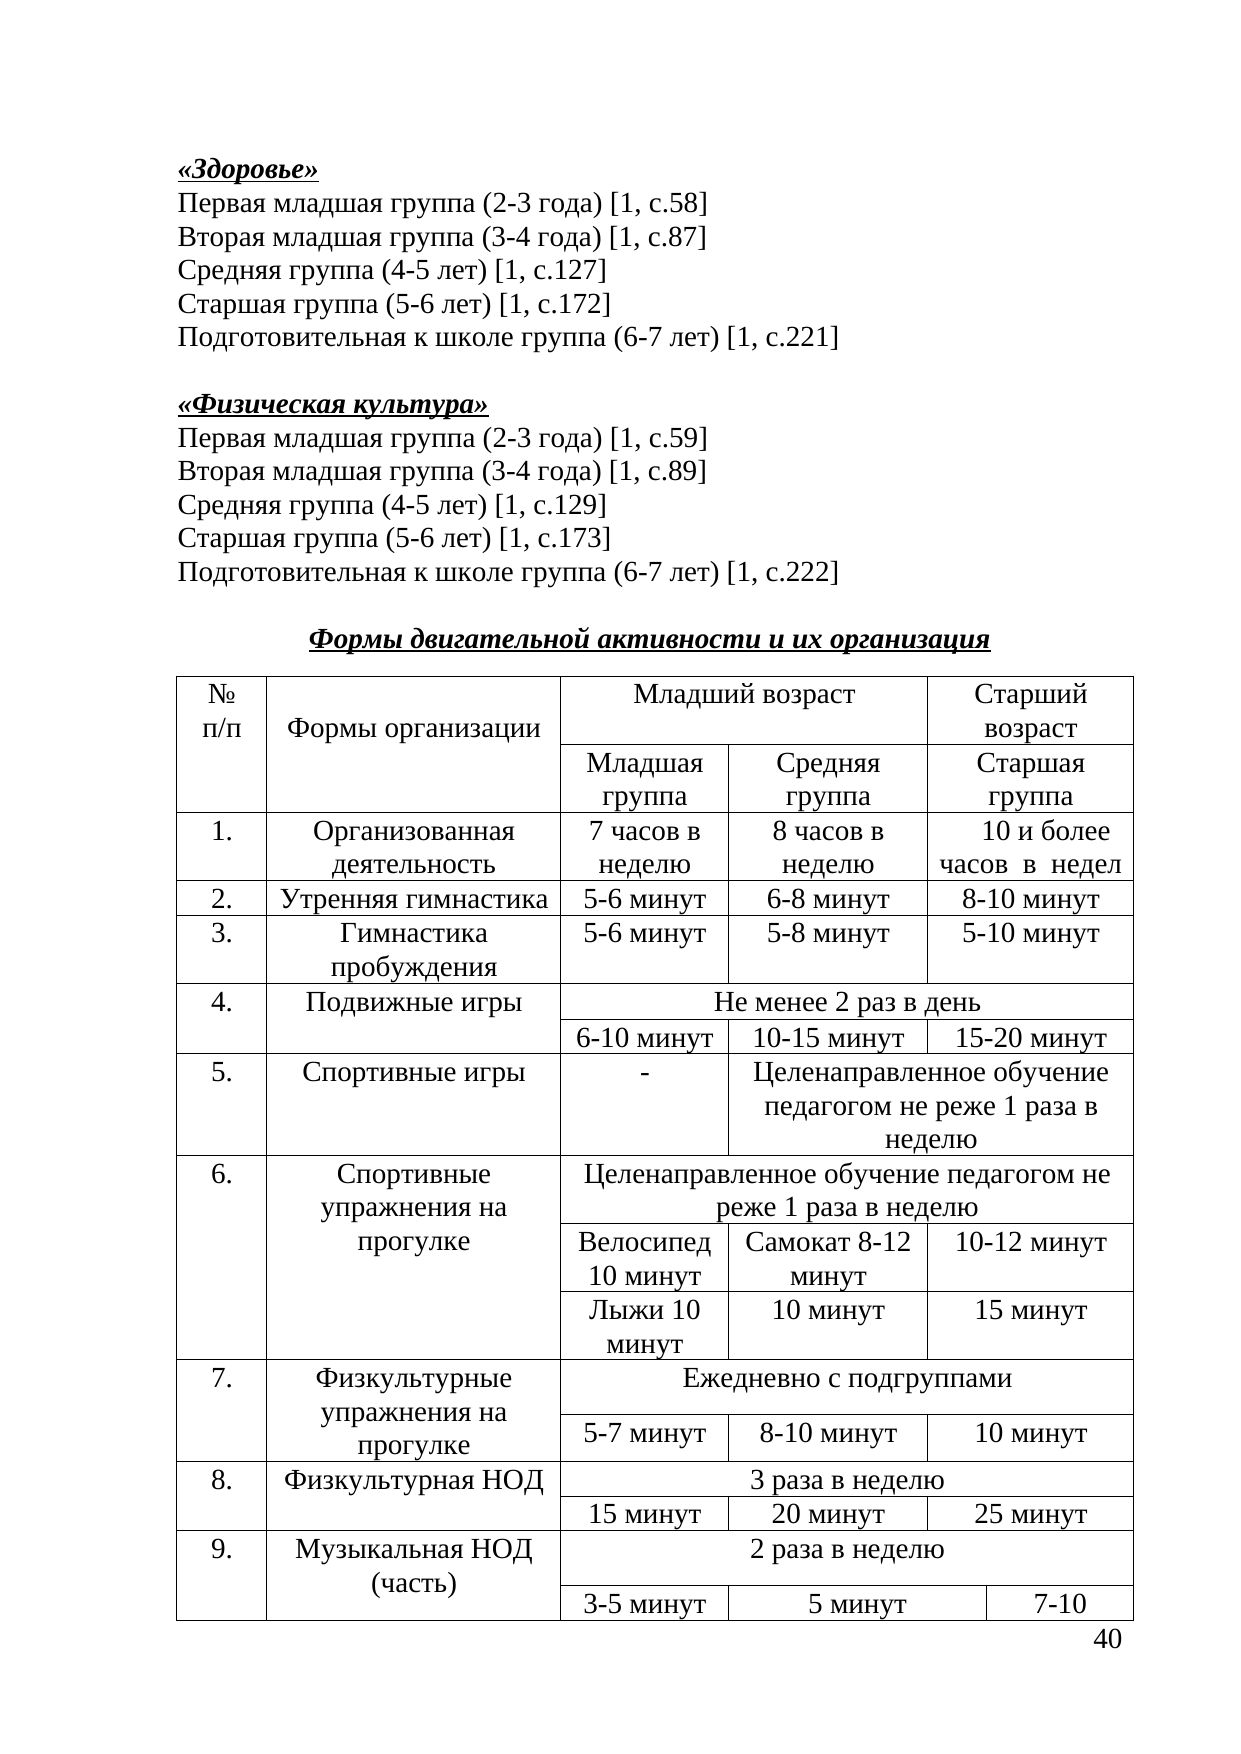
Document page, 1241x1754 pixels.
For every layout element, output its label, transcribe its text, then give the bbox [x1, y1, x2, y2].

table_cell Не менее 2 раз в день [561, 984, 1133, 1019]
table_header № п/п [177, 677, 266, 812]
text Первая младшая группа (2-3 года) [1, с.59] [177, 420, 1120, 453]
text Первая младшая группа (2-3 года) [1, с.58] [177, 185, 1120, 219]
table_cell 1. [177, 813, 266, 880]
table_cell Ежедневно с подгруппами [561, 1360, 1133, 1414]
table_cell 6-8 минут [729, 881, 927, 914]
table_header Формы организации [267, 677, 560, 812]
text Формы двигательной активности и их организация [177, 621, 1122, 655]
table_header Старший возраст [928, 677, 1133, 744]
table_cell Спортивные игры [267, 1054, 560, 1155]
table_cell 15-20 минут [928, 1020, 1133, 1053]
table_cell 5-7 минут [561, 1415, 728, 1461]
text Старшая группа (5-6 лет) [1, с.173] [177, 521, 1122, 554]
table_cell Гимнастика пробуждения [267, 916, 560, 983]
table_cell 5-10 минут [928, 916, 1133, 983]
table_cell 25 минут [928, 1497, 1133, 1530]
text Средняя группа (4-5 лет) [1, с.129] [177, 487, 1120, 521]
table_cell 8-10 минут [928, 881, 1133, 914]
table_cell Физкультурная НОД [267, 1462, 560, 1530]
table_cell - [561, 1054, 728, 1155]
table_cell 5-8 минут [729, 916, 927, 983]
table_cell 10-15 минут [729, 1020, 927, 1053]
table_cell 9. [177, 1531, 266, 1620]
table_cell 5-6 минут [561, 916, 728, 983]
table_cell 5 минут [729, 1586, 986, 1620]
table_cell 10-12 минут [928, 1224, 1133, 1291]
text Вторая младшая группа (3-4 года) [1, с.87] [177, 219, 1120, 252]
table_cell 8. [177, 1462, 266, 1530]
table_cell 3. [177, 916, 266, 983]
table_cell Организованная деятельность [267, 813, 560, 880]
table_cell 5. [177, 1054, 266, 1155]
table_cell Музыкальная НОД (часть) [267, 1531, 560, 1620]
table_cell Старшая группа [928, 745, 1133, 812]
text Средняя группа (4-5 лет) [1, с.127] [177, 252, 1120, 286]
text «Здоровье» [177, 152, 1122, 185]
text Подготовительная к школе группа (6-7 лет) [1, с.222] [177, 554, 1122, 588]
table_cell Самокат 8-12 минут [729, 1224, 927, 1291]
text Старшая группа (5-6 лет) [1, с.172] [177, 286, 1122, 319]
table_cell 7-10 минут [987, 1586, 1133, 1620]
table_cell 3 раза в неделю [561, 1462, 1133, 1496]
table_cell Утренняя гимнастика [267, 881, 560, 914]
table_cell 15 минут [928, 1292, 1133, 1359]
text Вторая младшая группа (3-4 года) [1, с.89] [177, 453, 1120, 487]
table_cell 10 и более часов в недел [928, 813, 1133, 880]
table_cell Целенаправленное обучение педагогом не реже 1 раза в неделю [561, 1156, 1133, 1223]
table_cell Спортивные упражнения на прогулке [267, 1156, 560, 1359]
table_cell 8-10 минут [729, 1415, 927, 1461]
text «Физическая культура» [177, 386, 1122, 420]
table_cell 2 раза в неделю [561, 1531, 1133, 1585]
table_cell 5-6 минут [561, 881, 728, 914]
table_cell Целенаправленное обучение педагогом не реже 1 раза в неделю [729, 1054, 1133, 1155]
table_cell 3-5 минут [561, 1586, 728, 1620]
table_cell 6. [177, 1156, 266, 1359]
table_cell 7 часов в неделю [561, 813, 728, 880]
table_cell 4. [177, 984, 266, 1053]
table_cell Физкультурные упражнения на прогулке [267, 1360, 560, 1461]
table_cell Велосипед 10 минут [561, 1224, 728, 1291]
table_cell 10 минут [729, 1292, 927, 1359]
table_cell Младшая группа [561, 745, 728, 812]
table_cell 10 минут [928, 1415, 1133, 1461]
table_cell Подвижные игры [267, 984, 560, 1053]
table_cell 6-10 минут [561, 1020, 728, 1053]
text Подготовительная к школе группа (6-7 лет) [1, с.221] [177, 319, 1122, 353]
table_cell 20 минут [729, 1497, 927, 1530]
table_cell 8 часов в неделю [729, 813, 927, 880]
table_cell 2. [177, 881, 266, 914]
table_cell Средняя группа [729, 745, 927, 812]
table_cell 15 минут [561, 1497, 728, 1530]
table_header Младший возраст [561, 677, 927, 744]
table_cell Лыжи 10 минут [561, 1292, 728, 1359]
table_cell 7. [177, 1360, 266, 1461]
